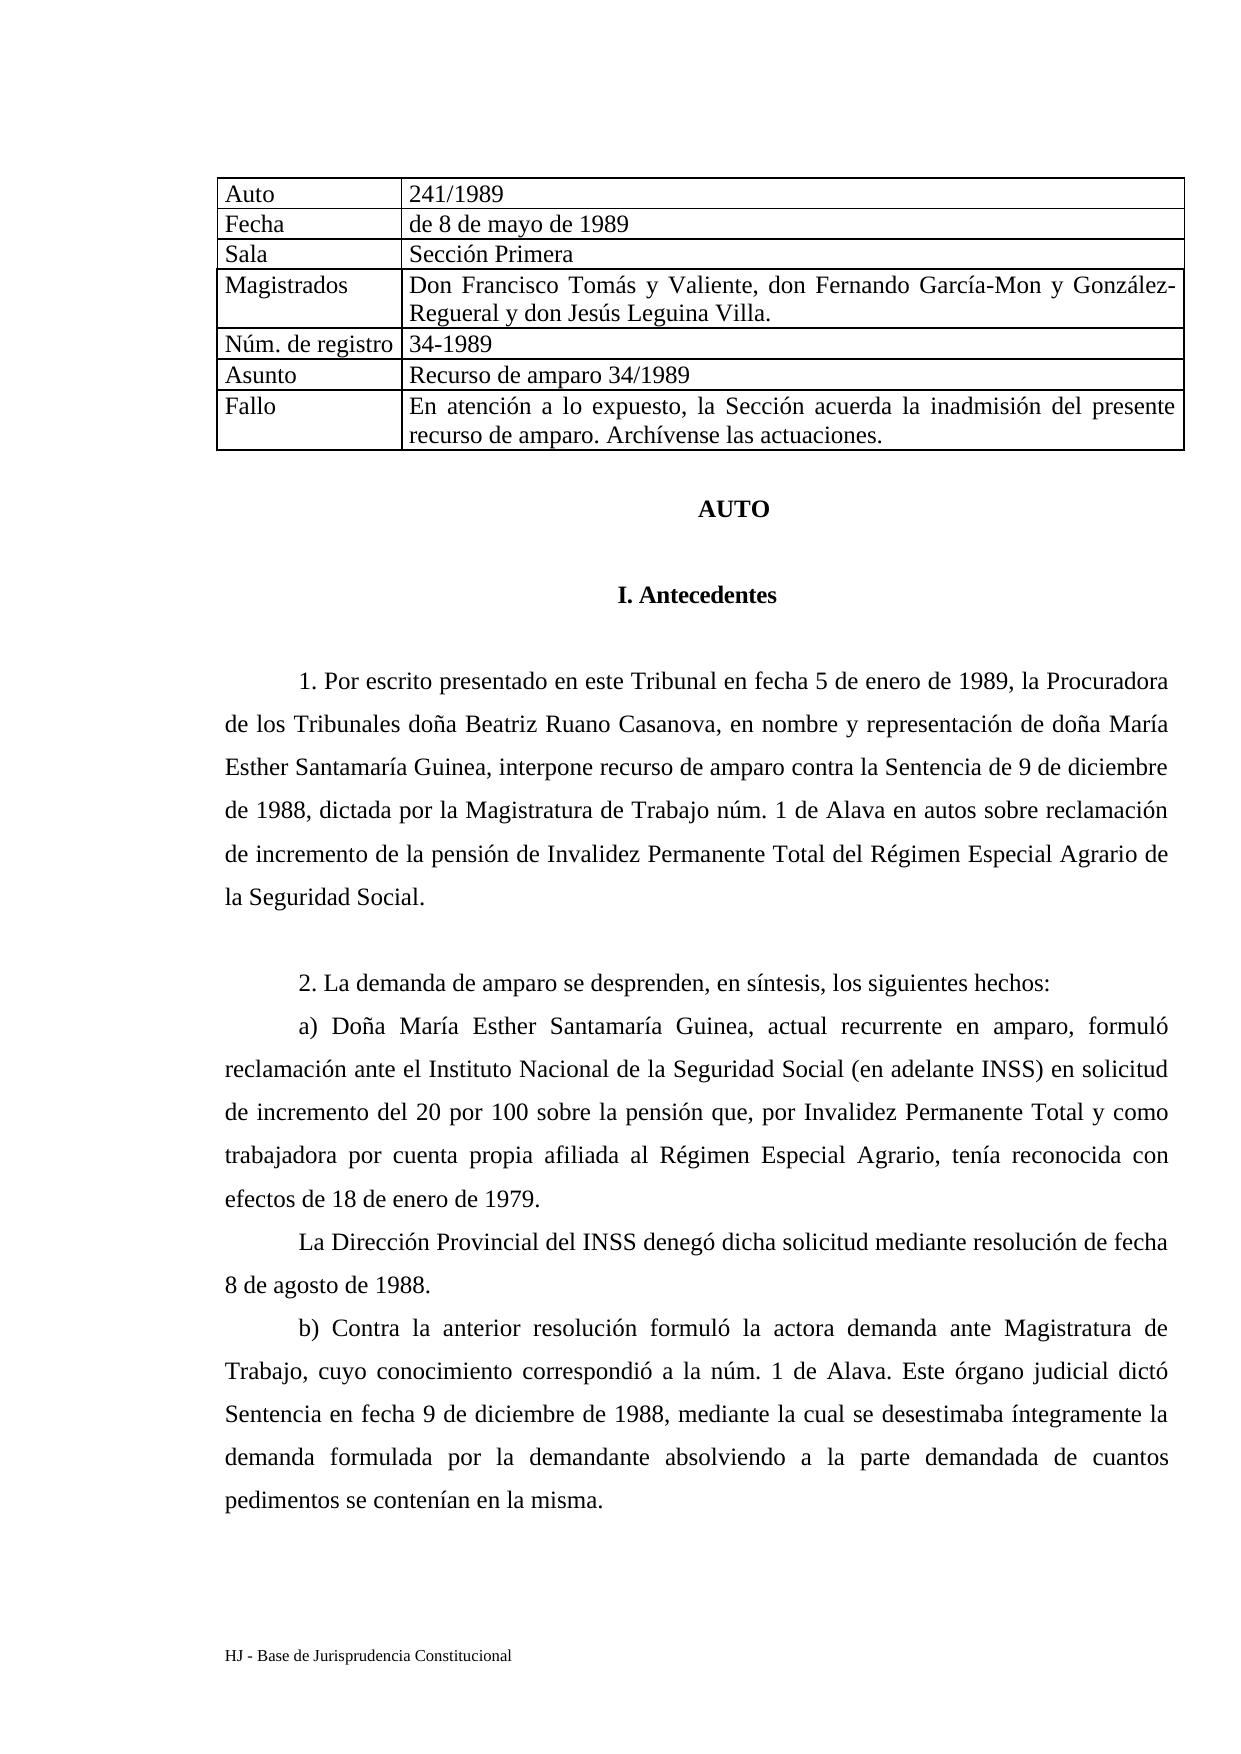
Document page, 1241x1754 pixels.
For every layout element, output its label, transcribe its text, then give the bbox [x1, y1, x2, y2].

table_cell Sala [218, 240, 401, 268]
table_cell Núm. de registro [218, 329, 401, 358]
table_cell En atención a lo expuesto, la Sección acuerda la inadmisión del presente recurso de amparo. Archívense las actuaciones. [403, 391, 1183, 448]
table_cell Sección Primera [402, 240, 1184, 268]
text La Dirección Provincial del INSS denegó dicha solicitud mediante resolución de fecha 8 de agosto de 1988. [224, 1227, 1169, 1299]
text a) Doña María Esther Santamaría Guinea, actual recurrente en amparo, formuló reclamación ante el Instituto Nacional de la Seguridad Social (en adelante INSS) en solicitud de incremento del 20 por 100 sobre la pensión que, por Invalidez Permanente Total y como trabajadora por cuenta propia afiliada al Régimen Especial Agrario, tenía reconocida con efectos de 18 de enero de 1979. [224, 1011, 1169, 1212]
text AUTO [224, 494, 1169, 522]
text 1. Por escrito presentado en este Tribunal en fecha 5 de enero de 1989, la Procuradora de los Tribunales doña Beatriz Ruano Casanova, en nombre y representación de doña María Esther Santamaría Guinea, interpone recurso de amparo contra la Sentencia de 9 de diciembre de 1988, dictada por la Magistratura de Trabajo núm. 1 de Alava en autos sobre reclamación de incremento de la pensión de Invalidez Permanente Total del Régimen Especial Agrario de la Seguridad Social. [224, 666, 1169, 911]
table_cell Fallo [218, 391, 401, 448]
table_cell Don Francisco Tomás y Valiente, don Fernando García-Mon y González-Regueral y don Jesús Leguina Villa. [403, 270, 1183, 327]
table_cell Fecha [218, 209, 401, 238]
table_cell Magistrados [218, 270, 401, 327]
table_cell de 8 de mayo de 1989 [402, 209, 1184, 238]
table_cell Asunto [218, 360, 401, 389]
table_header 241/1989 [402, 179, 1184, 207]
table_cell Recurso de amparo 34/1989 [403, 360, 1183, 389]
text I. Antecedentes [224, 580, 1169, 609]
table_cell 34-1989 [403, 329, 1183, 358]
text b) Contra la anterior resolución formuló la actora demanda ante Magistratura de Trabajo, cuyo conocimiento correspondió a la núm. 1 de Alava. Este órgano judicial dictó Sentencia en fecha 9 de diciembre de 1988, mediante la cual se desestimaba íntegramente la demanda formulada por la demandante absolviendo a la parte demandada de cuantos pedimentos se contenían en la misma. [224, 1313, 1169, 1514]
table_header Auto [218, 179, 401, 207]
text 2. La demanda de amparo se desprenden, en síntesis, los siguientes hechos: [224, 968, 1169, 997]
